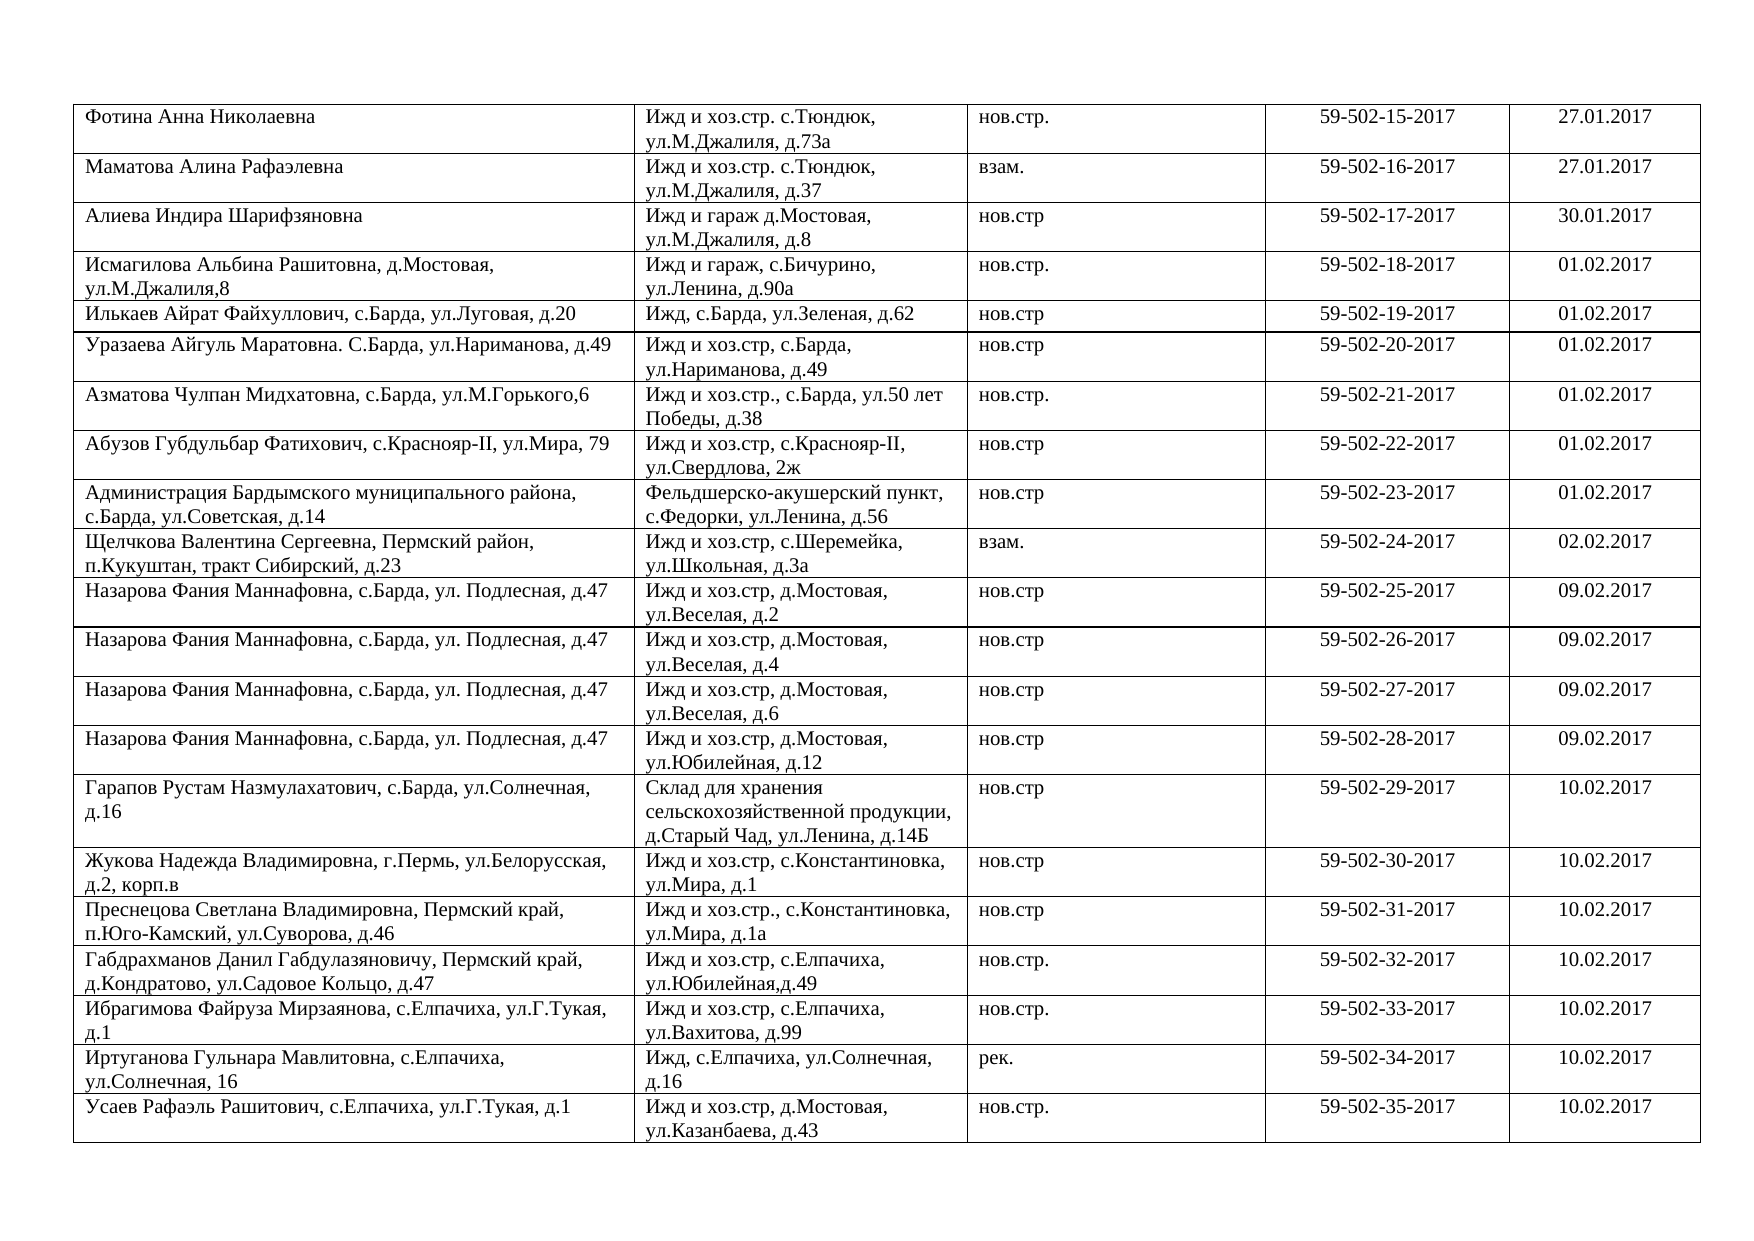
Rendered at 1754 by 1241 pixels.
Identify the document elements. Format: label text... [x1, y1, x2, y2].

table_cell нов.стр. [968, 996, 1265, 1044]
table_cell нов.стр [968, 848, 1265, 896]
table_cell 10.02.2017 [1510, 848, 1700, 896]
table_cell Ижд и хоз.стр, с.Елпачиха, ул.Вахитова, д.99 [635, 996, 967, 1044]
table_cell 59-502-25-2017 [1266, 578, 1509, 626]
table_cell Ижд и хоз.стр, д.Мостовая, ул.Веселая, д.2 [635, 578, 967, 626]
table_cell Ижд и хоз.стр., с.Константиновка, ул.Мира, д.1а [635, 897, 967, 945]
table_cell взам. [968, 154, 1265, 202]
table_cell нов.стр [968, 775, 1265, 847]
table_cell 59-502-28-2017 [1266, 726, 1509, 774]
table_cell Ибрагимова Файруза Мирзаянова, с.Елпачиха, ул.Г.Тукая, д.1 [74, 996, 634, 1044]
table_cell 09.02.2017 [1510, 628, 1700, 676]
table_cell Ижд и хоз.стр, с.Константиновка, ул.Мира, д.1 [635, 848, 967, 896]
table_cell Гарапов Рустам Назмулахатович, с.Барда, ул.Солнечная, д.16 [74, 775, 634, 847]
table_cell Усаев Рафаэль Рашитович, с.Елпачиха, ул.Г.Тукая, д.1 [74, 1094, 634, 1142]
table_cell нов.стр [968, 578, 1265, 626]
table_cell Ижд и хоз.стр., с.Барда, ул.50 лет Победы, д.38 [635, 382, 967, 430]
table_cell Ижд и хоз.стр, д.Мостовая, ул.Веселая, д.6 [635, 677, 967, 725]
table_cell Назарова Фания Маннафовна, с.Барда, ул. Подлесная, д.47 [74, 677, 634, 725]
table_cell 59-502-24-2017 [1266, 529, 1509, 577]
table_cell нов.стр [968, 480, 1265, 528]
table_cell взам. [968, 529, 1265, 577]
table_cell Преснецова Светлана Владимировна, Пермский край, п.Юго-Камский, ул.Суворова, д.46 [74, 897, 634, 945]
table_cell 59-502-16-2017 [1266, 154, 1509, 202]
table_cell 10.02.2017 [1510, 946, 1700, 994]
table_cell 09.02.2017 [1510, 726, 1700, 774]
table_cell нов.стр. [968, 382, 1265, 430]
table_cell Иртуганова Гульнара Мавлитовна, с.Елпачиха, ул.Солнечная, 16 [74, 1045, 634, 1093]
table_cell Фотина Анна Николаевна [74, 105, 634, 153]
table_cell 10.02.2017 [1510, 1094, 1700, 1142]
table_cell 10.02.2017 [1510, 897, 1700, 945]
table_cell 09.02.2017 [1510, 578, 1700, 626]
table_cell Ижд и хоз.стр, д.Мостовая, ул.Юбилейная, д.12 [635, 726, 967, 774]
table_cell 59-502-35-2017 [1266, 1094, 1509, 1142]
table_cell нов.стр [968, 301, 1265, 331]
table_cell нов.стр [968, 333, 1265, 381]
table_cell Администрация Бардымского муниципального района, с.Барда, ул.Советская, д.14 [74, 480, 634, 528]
table_cell 59-502-22-2017 [1266, 431, 1509, 479]
table_cell 59-502-33-2017 [1266, 996, 1509, 1044]
table_cell Габдрахманов Данил Габдулазяновичу, Пермский край, д.Кондратово, ул.Садовое Кольцо, д.47 [74, 946, 634, 994]
table_cell нов.стр. [968, 105, 1265, 153]
table_cell 01.02.2017 [1510, 431, 1700, 479]
table_cell 10.02.2017 [1510, 1045, 1700, 1093]
table_cell Ижд, с.Барда, ул.Зеленая, д.62 [635, 301, 967, 331]
table_cell рек. [968, 1045, 1265, 1093]
table_cell Алиева Индира Шарифзяновна [74, 203, 634, 251]
table_cell Ижд, с.Елпачиха, ул.Солнечная, д.16 [635, 1045, 967, 1093]
table_cell Жукова Надежда Владимировна, г.Пермь, ул.Белорусская, д.2, корп.в [74, 848, 634, 896]
table_cell 59-502-17-2017 [1266, 203, 1509, 251]
table_cell нов.стр [968, 628, 1265, 676]
table_cell 09.02.2017 [1510, 677, 1700, 725]
table_cell 59-502-29-2017 [1266, 775, 1509, 847]
table_cell нов.стр [968, 726, 1265, 774]
table_cell Ижд и хоз.стр. с.Тюндюк, ул.М.Джалиля, д.37 [635, 154, 967, 202]
table_cell 59-502-27-2017 [1266, 677, 1509, 725]
table_cell 59-502-19-2017 [1266, 301, 1509, 331]
table_cell нов.стр [968, 677, 1265, 725]
table_cell 59-502-20-2017 [1266, 333, 1509, 381]
table_cell Назарова Фания Маннафовна, с.Барда, ул. Подлесная, д.47 [74, 578, 634, 626]
table_cell 59-502-26-2017 [1266, 628, 1509, 676]
table_cell Назарова Фания Маннафовна, с.Барда, ул. Подлесная, д.47 [74, 726, 634, 774]
table_cell Фельдшерско-акушерский пункт, с.Федорки, ул.Ленина, д.56 [635, 480, 967, 528]
table_cell Азматова Чулпан Мидхатовна, с.Барда, ул.М.Горького,6 [74, 382, 634, 430]
table_cell Ижд и хоз.стр, с.Шеремейка, ул.Школьная, д.3а [635, 529, 967, 577]
table_cell 59-502-34-2017 [1266, 1045, 1509, 1093]
table_cell Абузов Губдульбар Фатихович, с.Краснояр-II, ул.Мира, 79 [74, 431, 634, 479]
table_cell Ижд и хоз.стр, д.Мостовая, ул.Веселая, д.4 [635, 628, 967, 676]
table_cell 01.02.2017 [1510, 333, 1700, 381]
table_cell 59-502-23-2017 [1266, 480, 1509, 528]
table_cell 59-502-21-2017 [1266, 382, 1509, 430]
table_cell 01.02.2017 [1510, 480, 1700, 528]
table_cell Щелчкова Валентина Сергеевна, Пермский район, п.Кукуштан, тракт Сибирский, д.23 [74, 529, 634, 577]
table_cell Исмагилова Альбина Рашитовна, д.Мостовая, ул.М.Джалиля,8 [74, 252, 634, 300]
table_cell 01.02.2017 [1510, 301, 1700, 331]
table_cell 27.01.2017 [1510, 105, 1700, 153]
table_cell Уразаева Айгуль Маратовна. С.Барда, ул.Нариманова, д.49 [74, 333, 634, 381]
table_cell Ижд и гараж, с.Бичурино, ул.Ленина, д.90а [635, 252, 967, 300]
table_cell 59-502-30-2017 [1266, 848, 1509, 896]
table_cell 27.01.2017 [1510, 154, 1700, 202]
table_cell 30.01.2017 [1510, 203, 1700, 251]
table_cell 59-502-15-2017 [1266, 105, 1509, 153]
table_cell 01.02.2017 [1510, 382, 1700, 430]
table_cell 01.02.2017 [1510, 252, 1700, 300]
table_cell 59-502-18-2017 [1266, 252, 1509, 300]
table_cell Ижд и хоз.стр, д.Мостовая, ул.Казанбаева, д.43 [635, 1094, 967, 1142]
table_cell 10.02.2017 [1510, 775, 1700, 847]
table_cell 59-502-32-2017 [1266, 946, 1509, 994]
table_cell Илькаев Айрат Файхуллович, с.Барда, ул.Луговая, д.20 [74, 301, 634, 331]
table_cell Маматова Алина Рафаэлевна [74, 154, 634, 202]
table_cell нов.стр [968, 203, 1265, 251]
table_cell Ижд и хоз.стр, с.Барда, ул.Нариманова, д.49 [635, 333, 967, 381]
table_cell Ижд и хоз.стр, с.Елпачиха, ул.Юбилейная,д.49 [635, 946, 967, 994]
table_cell нов.стр. [968, 252, 1265, 300]
table_cell Ижд и гараж д.Мостовая, ул.М.Джалиля, д.8 [635, 203, 967, 251]
table_cell 10.02.2017 [1510, 996, 1700, 1044]
table_cell 02.02.2017 [1510, 529, 1700, 577]
table_cell Ижд и хоз.стр. с.Тюндюк, ул.М.Джалиля, д.73а [635, 105, 967, 153]
table_cell нов.стр. [968, 1094, 1265, 1142]
table_cell Склад для хранения сельскохозяйственной продукции, д.Старый Чад, ул.Ленина, д.14Б [635, 775, 967, 847]
table_cell Назарова Фания Маннафовна, с.Барда, ул. Подлесная, д.47 [74, 628, 634, 676]
table_cell нов.стр [968, 431, 1265, 479]
table_cell Ижд и хоз.стр, с.Краснояр-II, ул.Свердлова, 2ж [635, 431, 967, 479]
table_cell нов.стр. [968, 946, 1265, 994]
table_cell нов.стр [968, 897, 1265, 945]
table_cell 59-502-31-2017 [1266, 897, 1509, 945]
